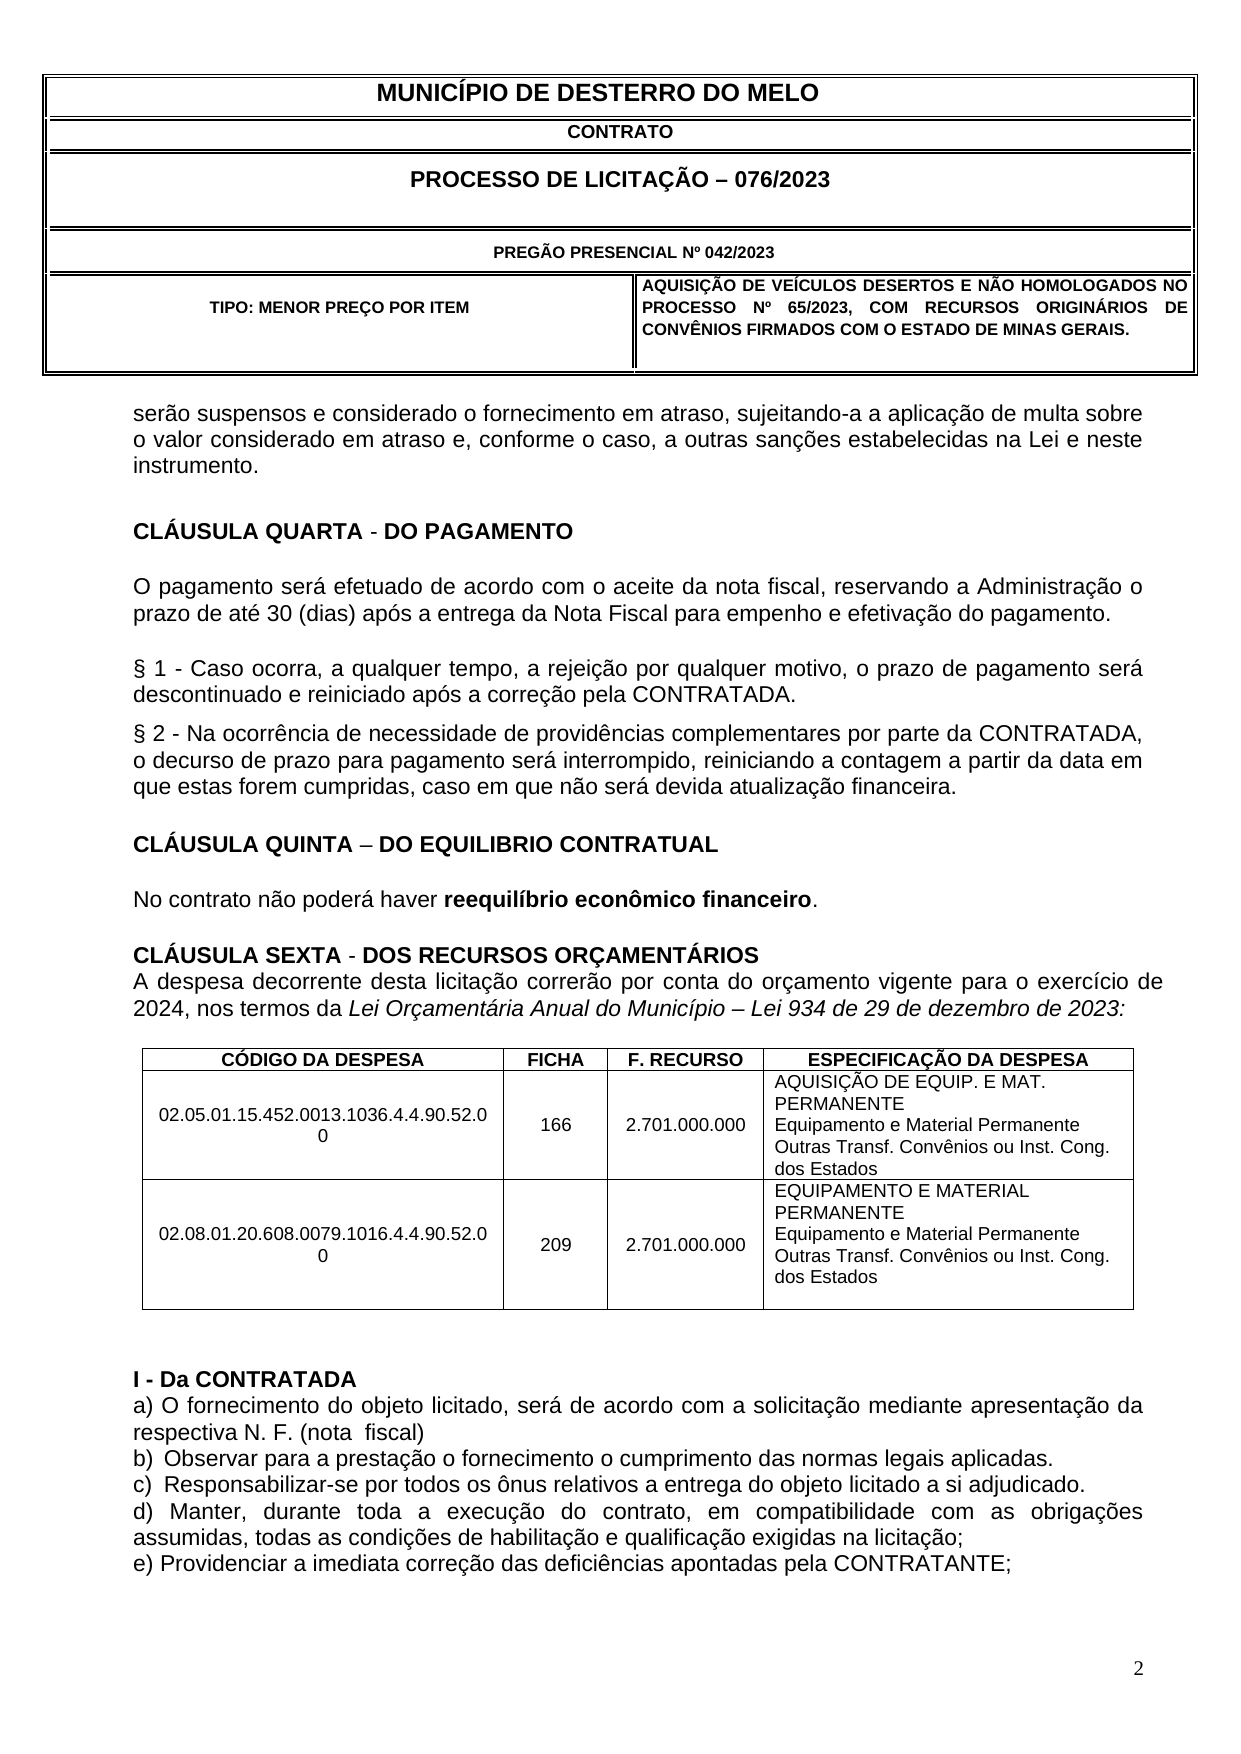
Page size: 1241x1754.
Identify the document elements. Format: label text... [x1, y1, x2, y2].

table_cell 02.05.01.15.452.0013.1036.4.4.90.52.00 [143, 1071, 503, 1179]
text § 1 - Caso ocorra, a qualquer tempo, a rejeição por qualquer motivo, o prazo de pagamento será descontinuado e reiniciado após a correção pela CONTRATADA. [133, 655, 1144, 708]
table_header ESPECIFICAÇÃO DA DESPESA [764, 1049, 1133, 1070]
text CLÁUSULA QUARTA - DO PAGAMENTO [133, 518, 1144, 544]
table_cell 2.701.000.000 [608, 1180, 763, 1309]
text e) Providenciar a imediata correção das deficiências apontadas pela CONTRATANTE; [133, 1550, 1144, 1577]
table_cell AQUISIÇÃO DE EQUIP. E MAT. PERMANENTE Equipamento e Material Permanente Outras Transf. Convênios ou Inst. Cong. dos Estados [764, 1071, 1133, 1179]
table_cell 02.08.01.20.608.0079.1016.4.4.90.52.00 [143, 1180, 503, 1309]
text § 2 - Na ocorrência de necessidade de providências complementares por parte da CONTRATADA, o decurso de prazo para pagamento será interrompido, reiniciando a contagem a partir da data em que estas forem cumpridas, caso em que não será devida atualização financeira. [133, 720, 1144, 799]
table_header CÓDIGO DA DESPESA [143, 1049, 503, 1070]
text CLÁUSULA QUINTA – DO EQUILIBRIO CONTRATUAL [133, 831, 1144, 857]
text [133, 400, 1144, 479]
text I - Da CONTRATADA [133, 1366, 1144, 1392]
table_cell 2.701.000.000 [608, 1071, 763, 1179]
text A despesa decorrente desta licitação correrão por conta do orçamento vigente para o exercício de 2024, nos termos da Lei Orçamentária Anual do Município – Lei 934 de 29 de dezembro de 2023: [133, 968, 1164, 1021]
table_cell 209 [504, 1180, 607, 1309]
text a) O fornecimento do objeto licitado, será de acordo com a solicitação mediante apresentação da respectiva N. F. (nota fiscal) [133, 1392, 1144, 1445]
table_cell EQUIPAMENTO E MATERIAL PERMANENTE Equipamento e Material Permanente Outras Transf. Convênios ou Inst. Cong. dos Estados [764, 1180, 1133, 1309]
text d) Manter, durante toda a execução do contrato, em compatibilidade com as obrigações assumidas, todas as condições de habilitação e qualificação exigidas na licitação; [133, 1498, 1144, 1550]
table_cell 166 [504, 1071, 607, 1179]
text O pagamento será efetuado de acordo com o aceite da nota fiscal, reservando a Administração o prazo de até 30 (dias) após a entrega da Nota Fiscal para empenho e efetivação do pagamento. [133, 573, 1144, 626]
text b) Observar para a prestação o fornecimento o cumprimento das normas legais aplicadas. [133, 1445, 1144, 1471]
text No contrato não poderá haver reequilíbrio econômico financeiro. [133, 886, 1144, 913]
text c) Responsabilizar-se por todos os ônus relativos a entrega do objeto licitado a si adjudicado. [133, 1471, 1144, 1498]
text CLÁUSULA SEXTA - DOS RECURSOS ORÇAMENTÁRIOS [133, 942, 1144, 968]
table_header F. RECURSO [608, 1049, 763, 1070]
table_header FICHA [504, 1049, 607, 1070]
